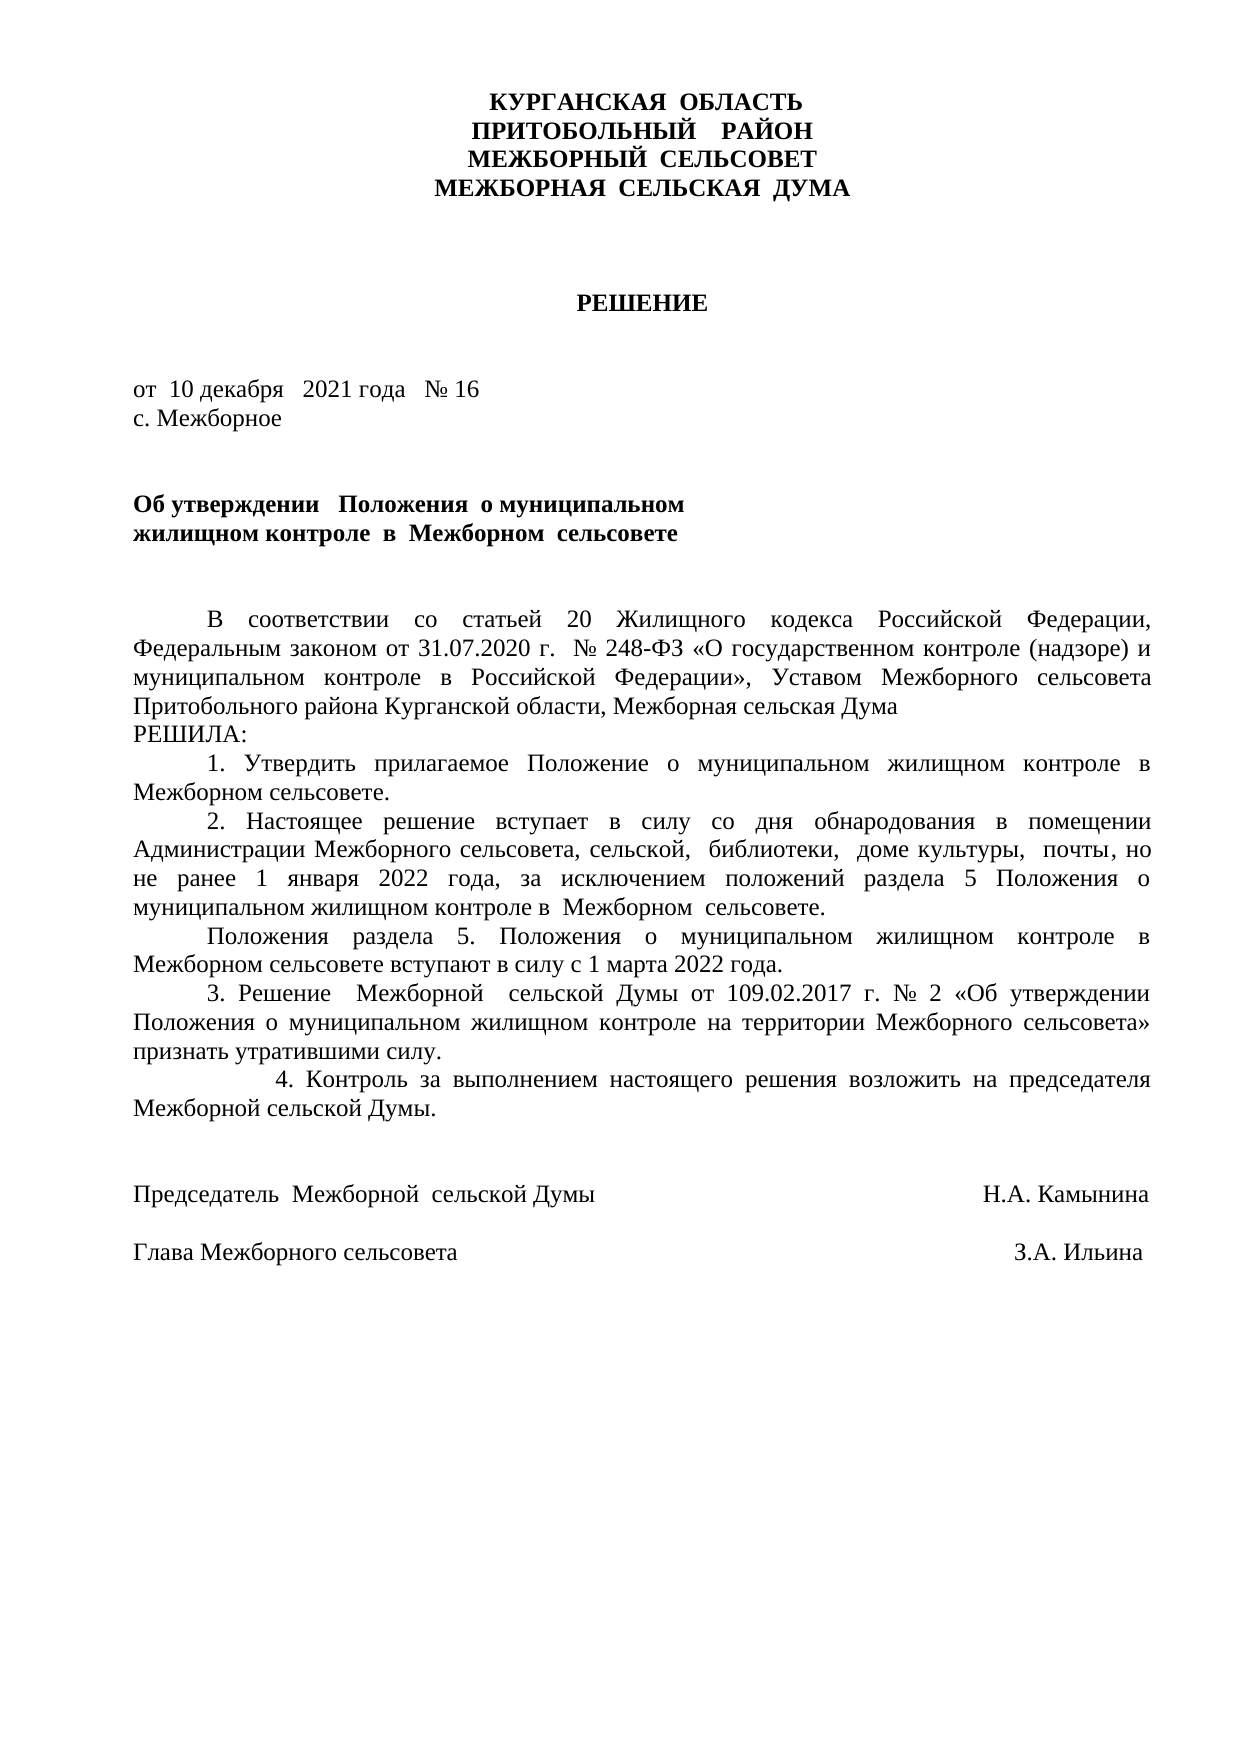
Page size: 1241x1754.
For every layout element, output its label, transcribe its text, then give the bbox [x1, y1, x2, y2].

text 4. Контроль за выполнением настоящего решения возложить на председателя Межборной сельской Думы. [133, 1064, 1152, 1122]
text МЕЖБОРНЫЙ СЕЛЬСОВЕТ [133, 144, 1152, 173]
text МЕЖБОРНАЯ СЕЛЬСКАЯ ДУМА [133, 173, 1152, 202]
text Положения раздела 5. Положения о муниципальном жилищном контроле в Межборном сельсовете вступают в силу с 1 марта 2022 года. [133, 921, 1152, 978]
text с. Межборное [133, 403, 1152, 432]
text 2. Настоящее решение вступает в силу со дня обнародования в помещении Администрации Межборного сельсовета, сельской, библиотеки, доме культуры, почты, но не ранее 1 января 2022 года, за исключением положений раздела 5 Положения о муниципальном жилищном контроле в Межборном сельсовете. [133, 806, 1152, 921]
text Председатель Межборной сельской Думы Н.А. Камынина [133, 1179, 1152, 1208]
text Глава Межборного сельсовета З.А. Ильина [133, 1237, 1152, 1266]
text РЕШЕНИЕ [133, 288, 1152, 317]
text Об утверждении Положения о муниципальном [133, 489, 1152, 518]
text ПРИТОБОЛЬНЫЙ РАЙОН [133, 116, 1152, 144]
text 3. Решение Межборной сельской Думы от 109.02.2017 г. № 2 «Об утверждении Положения о муниципальном жилищном контроле на территории Межборного сельсовета» признать утратившими силу. [133, 978, 1152, 1064]
text КУРГАНСКАЯ ОБЛАСТЬ [133, 87, 1152, 116]
text В соответствии со статьей 20 Жилищного кодекса Российской Федерации, Федеральным законом от 31.07.2020 г. № 248-ФЗ «О государственном контроле (надзоре) и муниципальном контроле в Российской Федерации», Уставом Межборного сельсовета Притобольного района Курганской области, Межборная сельская Дума [133, 604, 1152, 719]
text 1. Утвердить прилагаемое Положение о муниципальном жилищном контроле в Межборном сельсовете. [133, 748, 1152, 806]
text жилищном контроле в Межборном сельсовете [133, 518, 1152, 547]
text от 10 декабря 2021 года № 16 [133, 374, 1152, 403]
text РЕШИЛА: [133, 719, 1152, 748]
